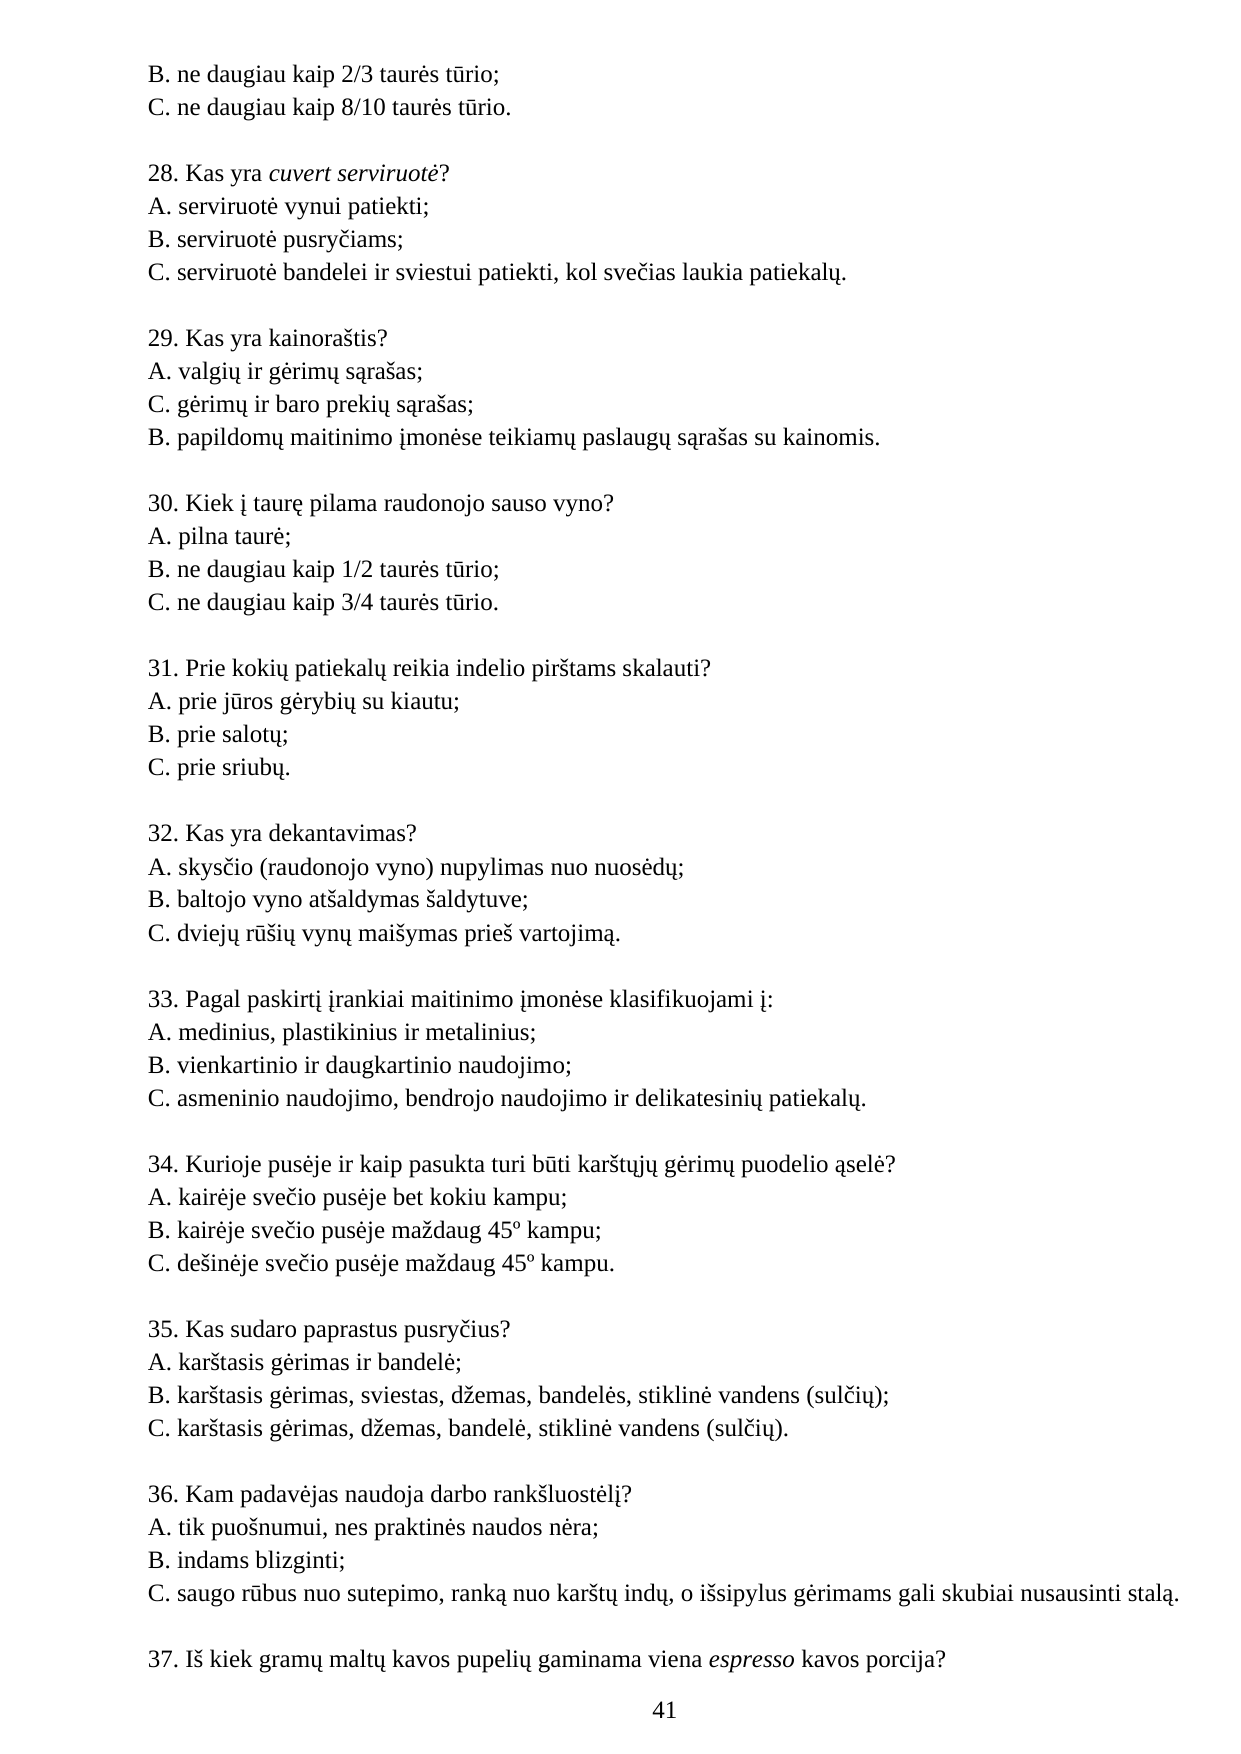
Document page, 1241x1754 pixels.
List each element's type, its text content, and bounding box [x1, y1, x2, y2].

text 29. Kas yra kainoraštis? [148, 323, 1181, 352]
text B. kairėje svečio pusėje maždaug 45º kampu; [148, 1215, 1181, 1243]
text A. tik puošnumui, nes praktinės naudos nėra; [148, 1512, 1181, 1541]
text A. skysčio (raudonojo vyno) nupylimas nuo nuosėdų; [148, 852, 1181, 880]
text 34. Kurioje pusėje ir kaip pasukta turi būti karštųjų gėrimų puodelio ąselė? [148, 1149, 1181, 1177]
text C. ne daugiau kaip 8/10 taurės tūrio. [148, 92, 1181, 121]
text C. gėrimų ir baro prekių sąrašas; [148, 389, 1181, 418]
text A. pilna taurė; [148, 521, 1181, 550]
text B. vienkartinio ir daugkartinio naudojimo; [148, 1050, 1181, 1078]
text 32. Kas yra dekantavimas? [148, 818, 1181, 847]
text B. baltojo vyno atšaldymas šaldytuve; [148, 884, 1181, 913]
text A. medinius, plastikinius ir metalinius; [148, 1017, 1181, 1045]
text A. valgių ir gėrimų sąrašas; [148, 356, 1181, 385]
text B. serviruotė pusryčiams; [148, 224, 1181, 253]
text C. asmeninio naudojimo, bendrojo naudojimo ir delikatesinių patiekalų. [148, 1083, 1181, 1111]
text 36. Kam padavėjas naudoja darbo rankšluostėlį? [148, 1479, 1181, 1508]
text 35. Kas sudaro paprastus pusryčius? [148, 1314, 1181, 1343]
text C. prie sriubų. [148, 752, 1181, 781]
text C. saugo rūbus nuo sutepimo, ranką nuo karštų indų, o išsipylus gėrimams gali skubiai nusausinti stalą. [148, 1578, 1181, 1607]
text B. ne daugiau kaip 1/2 taurės tūrio; [148, 554, 1181, 583]
text 37. Iš kiek gramų maltų kavos pupelių gaminama viena espresso kavos porcija? [148, 1644, 1181, 1673]
text B. ne daugiau kaip 2/3 taurės tūrio; [148, 59, 1181, 88]
text 28. Kas yra cuvert serviruotė? [148, 158, 1181, 187]
text C. serviruotė bandelei ir sviestui patiekti, kol svečias laukia patiekalų. [148, 257, 1181, 286]
text C. ne daugiau kaip 3/4 taurės tūrio. [148, 587, 1181, 616]
text 33. Pagal paskirtį įrankiai maitinimo įmonėse klasifikuojami į: [148, 984, 1181, 1012]
text C. dešinėje svečio pusėje maždaug 45º kampu. [148, 1248, 1181, 1277]
text B. prie salotų; [148, 719, 1181, 748]
text A. serviruotė vynui patiekti; [148, 191, 1181, 220]
text B. karštasis gėrimas, sviestas, džemas, bandelės, stiklinė vandens (sulčių); [148, 1380, 1181, 1409]
text C. dviejų rūšių vynų maišymas prieš vartojimą. [148, 918, 1181, 946]
text 30. Kiek į taurę pilama raudonojo sauso vyno? [148, 488, 1181, 517]
text A. kairėje svečio pusėje bet kokiu kampu; [148, 1182, 1181, 1211]
text C. karštasis gėrimas, džemas, bandelė, stiklinė vandens (sulčių). [148, 1413, 1181, 1442]
text A. karštasis gėrimas ir bandelė; [148, 1347, 1181, 1376]
text A. prie jūros gėrybių su kiautu; [148, 686, 1181, 715]
text 31. Prie kokių patiekalų reikia indelio pirštams skalauti? [148, 653, 1181, 682]
text B. papildomų maitinimo įmonėse teikiamų paslaugų sąrašas su kainomis. [148, 422, 1181, 451]
text B. indams blizginti; [148, 1545, 1181, 1574]
